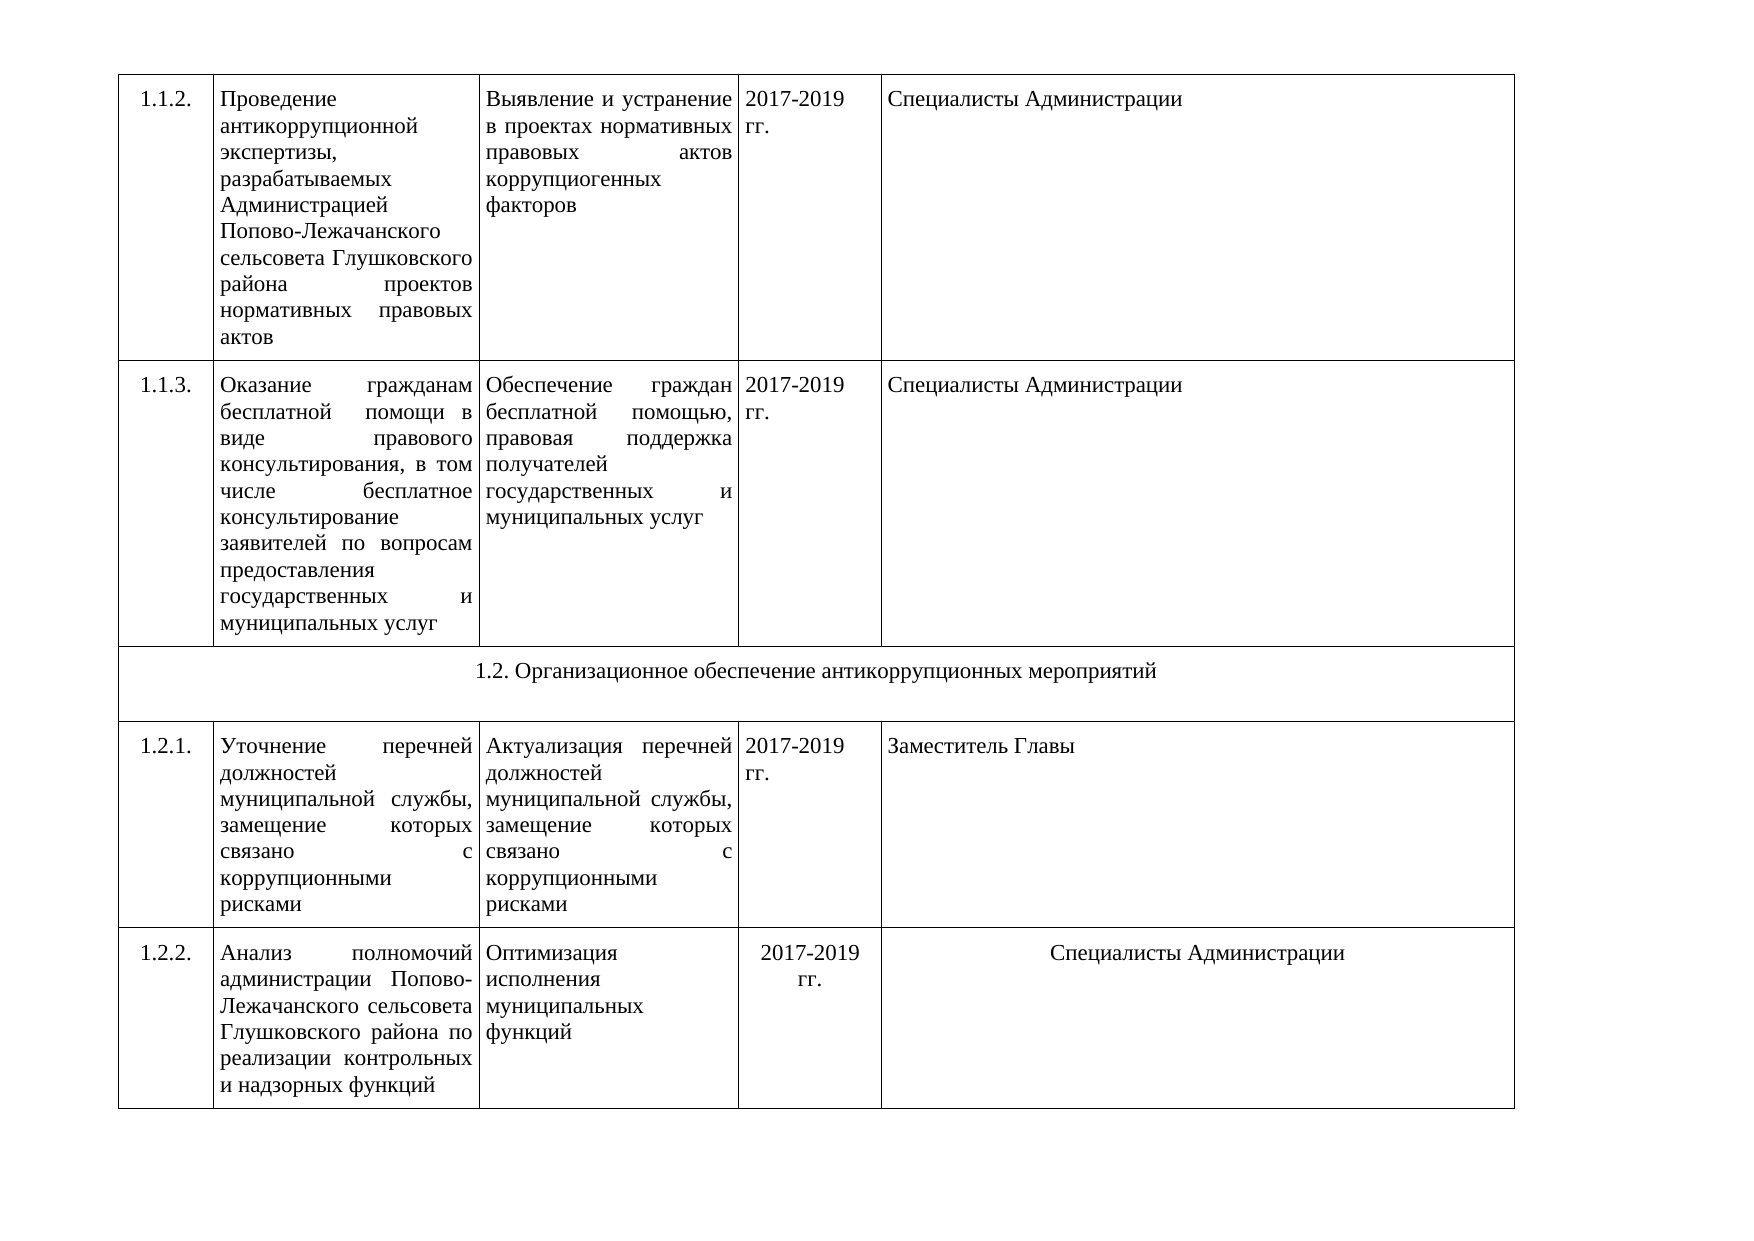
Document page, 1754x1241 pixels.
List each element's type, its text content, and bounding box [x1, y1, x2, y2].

table_cell Оптимизация исполнения муниципальных функций [480, 928, 738, 1108]
table_cell Проведение антикоррупционной экспертизы, разрабатываемых Администрацией Попово-Лежачанского сельсовета Глушковского района проектов нормативных правовых актов [214, 75, 479, 360]
table_cell Оказание гражданам бесплатной помощи в виде правового консультирования, в том числе бесплатное консультирование заявителей по вопросам предоставления государственных и муниципальных услуг [214, 361, 479, 646]
table_cell 1.1.2. [119, 75, 213, 360]
table_cell 2017-2019 гг. [739, 75, 881, 360]
table_cell Специалисты Администрации [882, 75, 1514, 360]
table_cell Обеспечение граждан бесплатной помощью, правовая поддержка получателей государственных и муниципальных услуг [480, 361, 738, 646]
table_cell 2017-2019 гг. [739, 722, 881, 927]
table_cell 1.2.1. [119, 722, 213, 927]
table_cell Выявление и устранение в проектах нормативных правовых актов коррупциогенных факторов [480, 75, 738, 360]
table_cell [882, 928, 1514, 1108]
table_cell 1.1.3. [119, 361, 213, 646]
table_cell Заместитель Главы [882, 722, 1514, 927]
table_cell 1.2. Организационное обеспечение антикоррупционных мероприятий [119, 647, 1514, 721]
table_cell Актуализация перечней должностей муниципальной службы, замещение которых связано с коррупционными рисками [480, 722, 738, 927]
table_cell 2017-2019 гг. [739, 928, 881, 1108]
table_cell Анализ полномочий администрации Попово-Лежачанского сельсовета Глушковского района по реализации контрольных и надзорных функций [214, 928, 479, 1108]
table_cell 1.2.2. [119, 928, 213, 1108]
table_cell Специалисты Администрации [882, 361, 1514, 646]
table_cell 2017-2019 гг. [739, 361, 881, 646]
table_cell Уточнение перечней должностей муниципальной службы, замещение которых связано с коррупционными рисками [214, 722, 479, 927]
